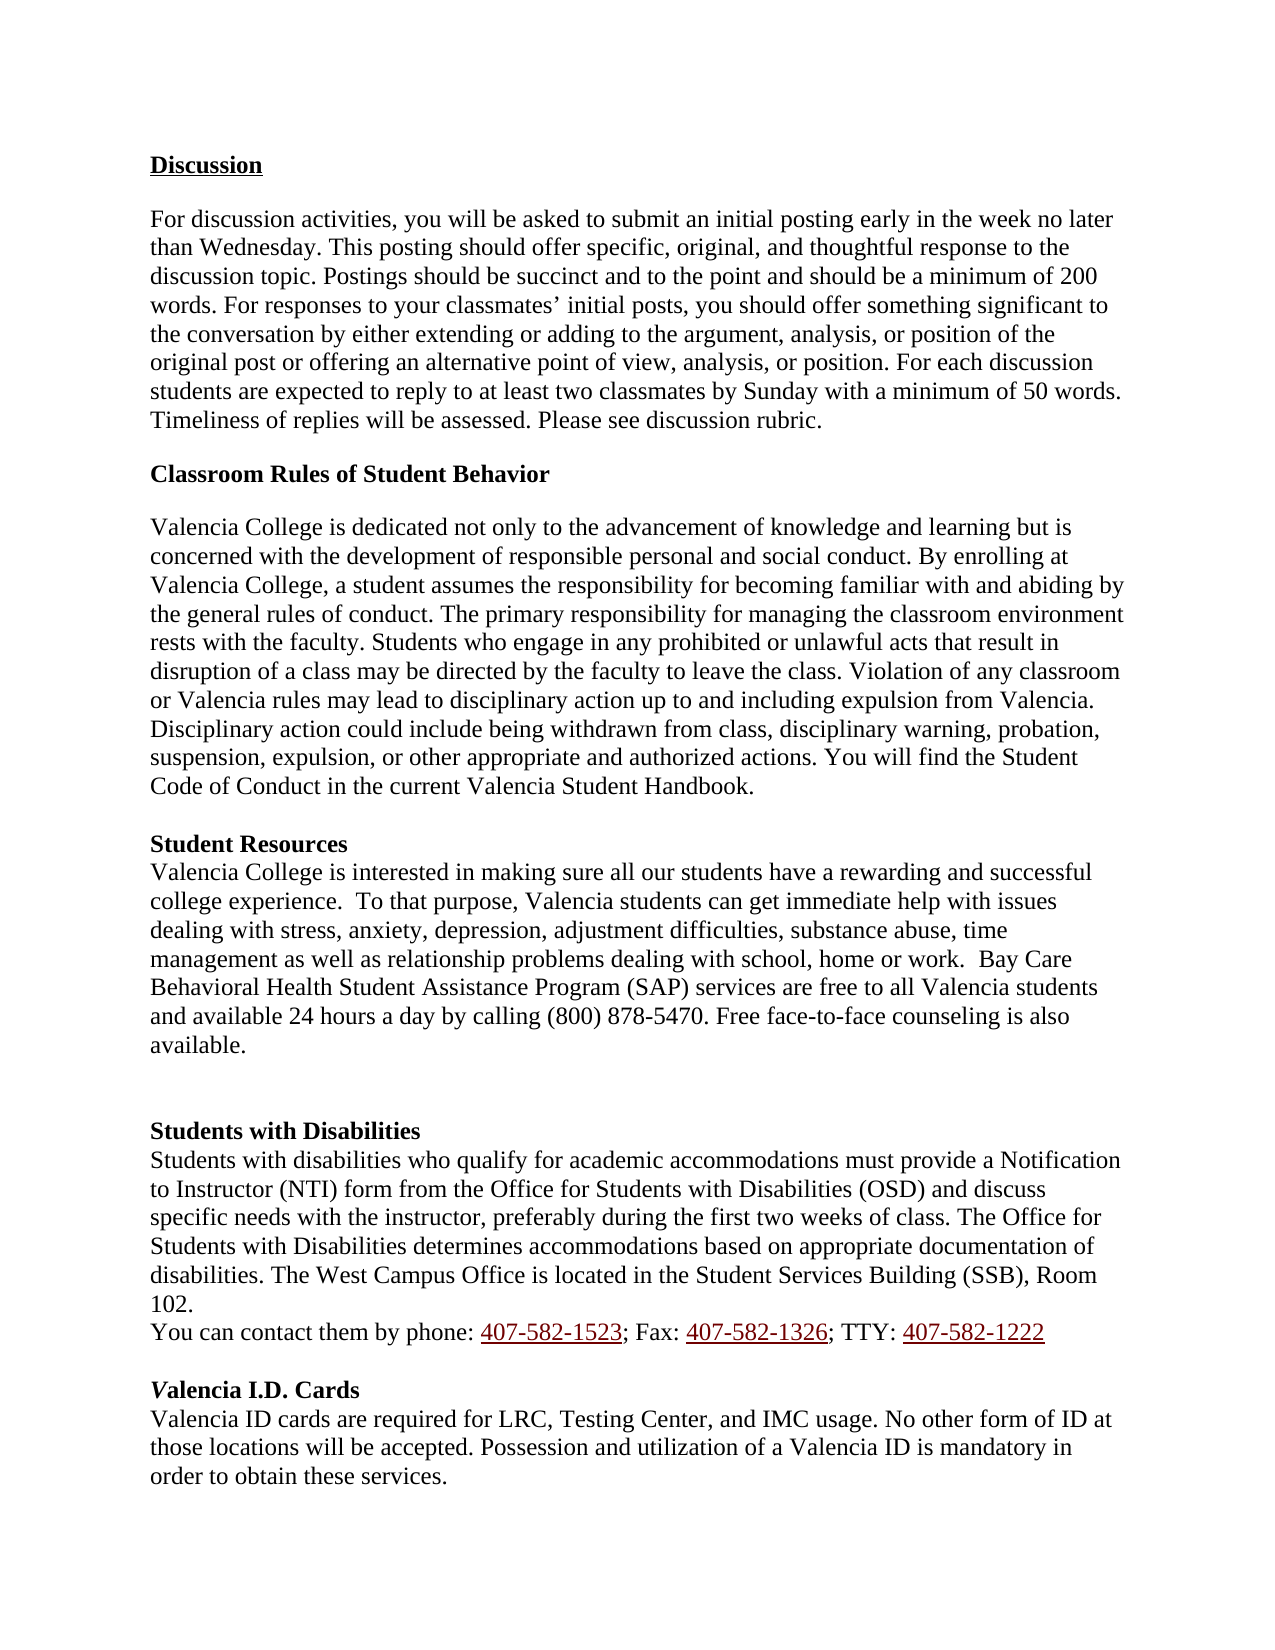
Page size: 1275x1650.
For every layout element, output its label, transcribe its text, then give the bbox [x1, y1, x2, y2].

text Valencia College is interested in making sure all our students have a rewarding and successful college experience. To that purpose, Valencia students can get immediate help with issues dealing with stress, anxiety, depression, adjustment difficulties, substance abuse, time management as well as relationship problems dealing with school, home or work. Bay Care Behavioral Health Student Assistance Program (SAP) services are free to all Valencia students and available 24 hours a day by calling (800) 878-5470. Free face-to-face counseling is also available. [150, 857, 1125, 1059]
text Valencia College is dedicated not only to the advancement of knowledge and learning but is concerned with the development of responsible personal and social conduct. By enrolling at Valencia College, a student assumes the responsibility for becoming familiar with and abiding by the general rules of conduct. The primary responsibility for managing the classroom environment rests with the faculty. Students who engage in any prohibited or unlawful acts that result in disruption of a class may be directed by the faculty to leave the class. Violation of any classroom or Valencia rules may lead to disciplinary action up to and including expulsion from Valencia. Disciplinary action could include being withdrawn from class, disciplinary warning, probation, suspension, expulsion, or other appropriate and authorized actions. You will find the Student Code of Conduct in the current Valencia Student Handbook. [150, 512, 1125, 800]
text For discussion activities, you will be asked to submit an initial posting early in the week no later than Wednesday. This posting should offer specific, original, and thoughtful response to the discussion topic. Postings should be succinct and to the point and should be a minimum of 200 words. For responses to your classmates’ initial posts, you should offer something significant to the conversation by either extending or adding to the argument, analysis, or position of the original post or offering an alternative point of view, analysis, or position. For each discussion students are expected to reply to at least two classmates by Sunday with a minimum of 50 words. Timeliness of replies will be assessed. Please see discussion rubric. [150, 204, 1125, 434]
text Valencia I.D. Cards [150, 1375, 1125, 1404]
text Classroom Rules of Student Behavior [150, 459, 1125, 487]
text Students with Disabilities [150, 1116, 1125, 1145]
text Discussion [150, 150, 1125, 179]
text Students with disabilities who qualify for academic accommodations must provide a Notification to Instructor (NTI) form from the Office for Students with Disabilities (OSD) and discuss specific needs with the instructor, preferably during the first two weeks of class. The Office for Students with Disabilities determines accommodations based on appropriate documentation of disabilities. The West Campus Office is located in the Student Services Building (SSB), Room 102. [150, 1145, 1125, 1317]
text Valencia ID cards are required for LRC, Testing Center, and IMC usage. No other form of ID at those locations will be accepted. Possession and utilization of a Valencia ID is mandatory in order to obtain these services. [150, 1404, 1125, 1490]
text You can contact them by phone: 407-582-1523; Fax: 407-582-1326; TTY: 407-582-1222 [150, 1317, 1125, 1346]
text Student Resources [150, 829, 1125, 857]
